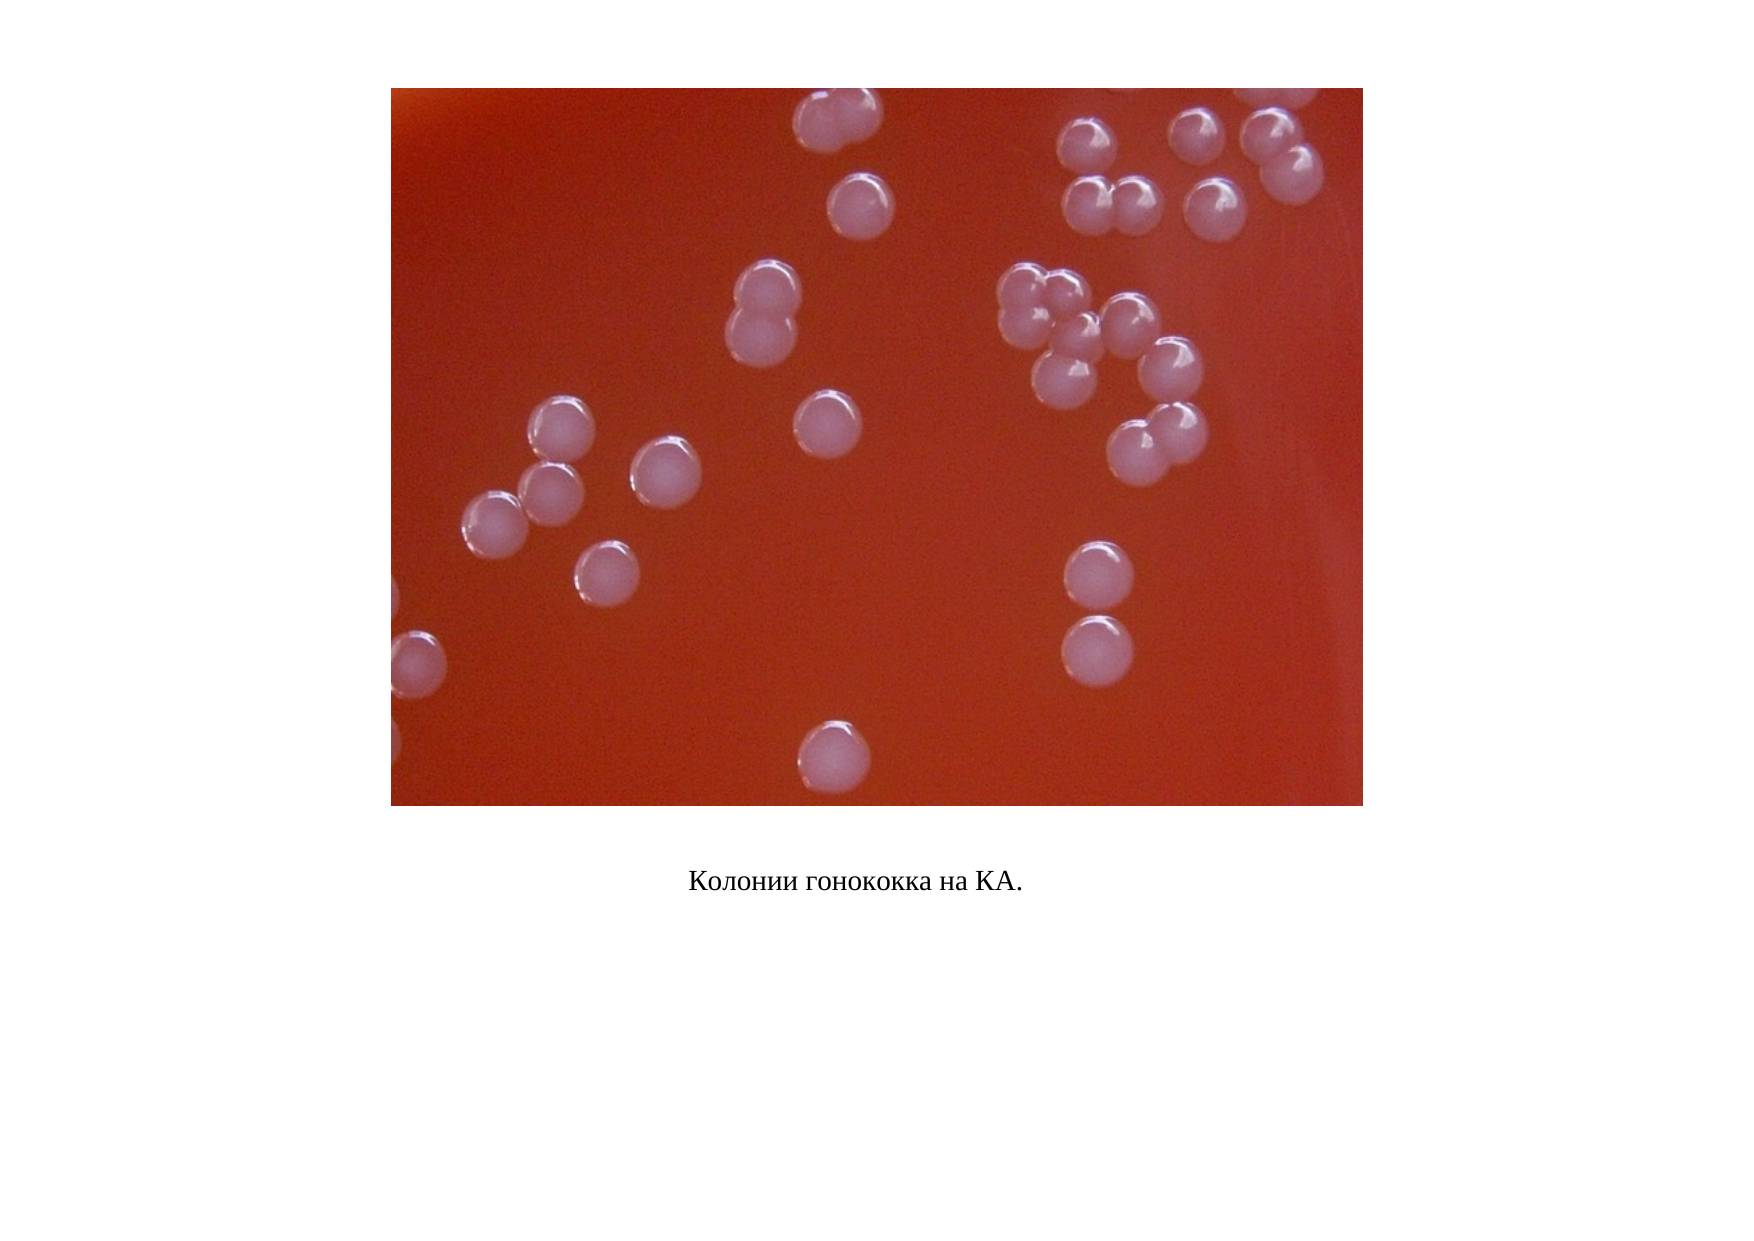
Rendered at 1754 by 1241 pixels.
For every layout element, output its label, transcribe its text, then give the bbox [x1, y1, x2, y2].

picture [391, 88, 1363, 806]
text Колонии гонококка на КА. [118, 863, 1636, 897]
